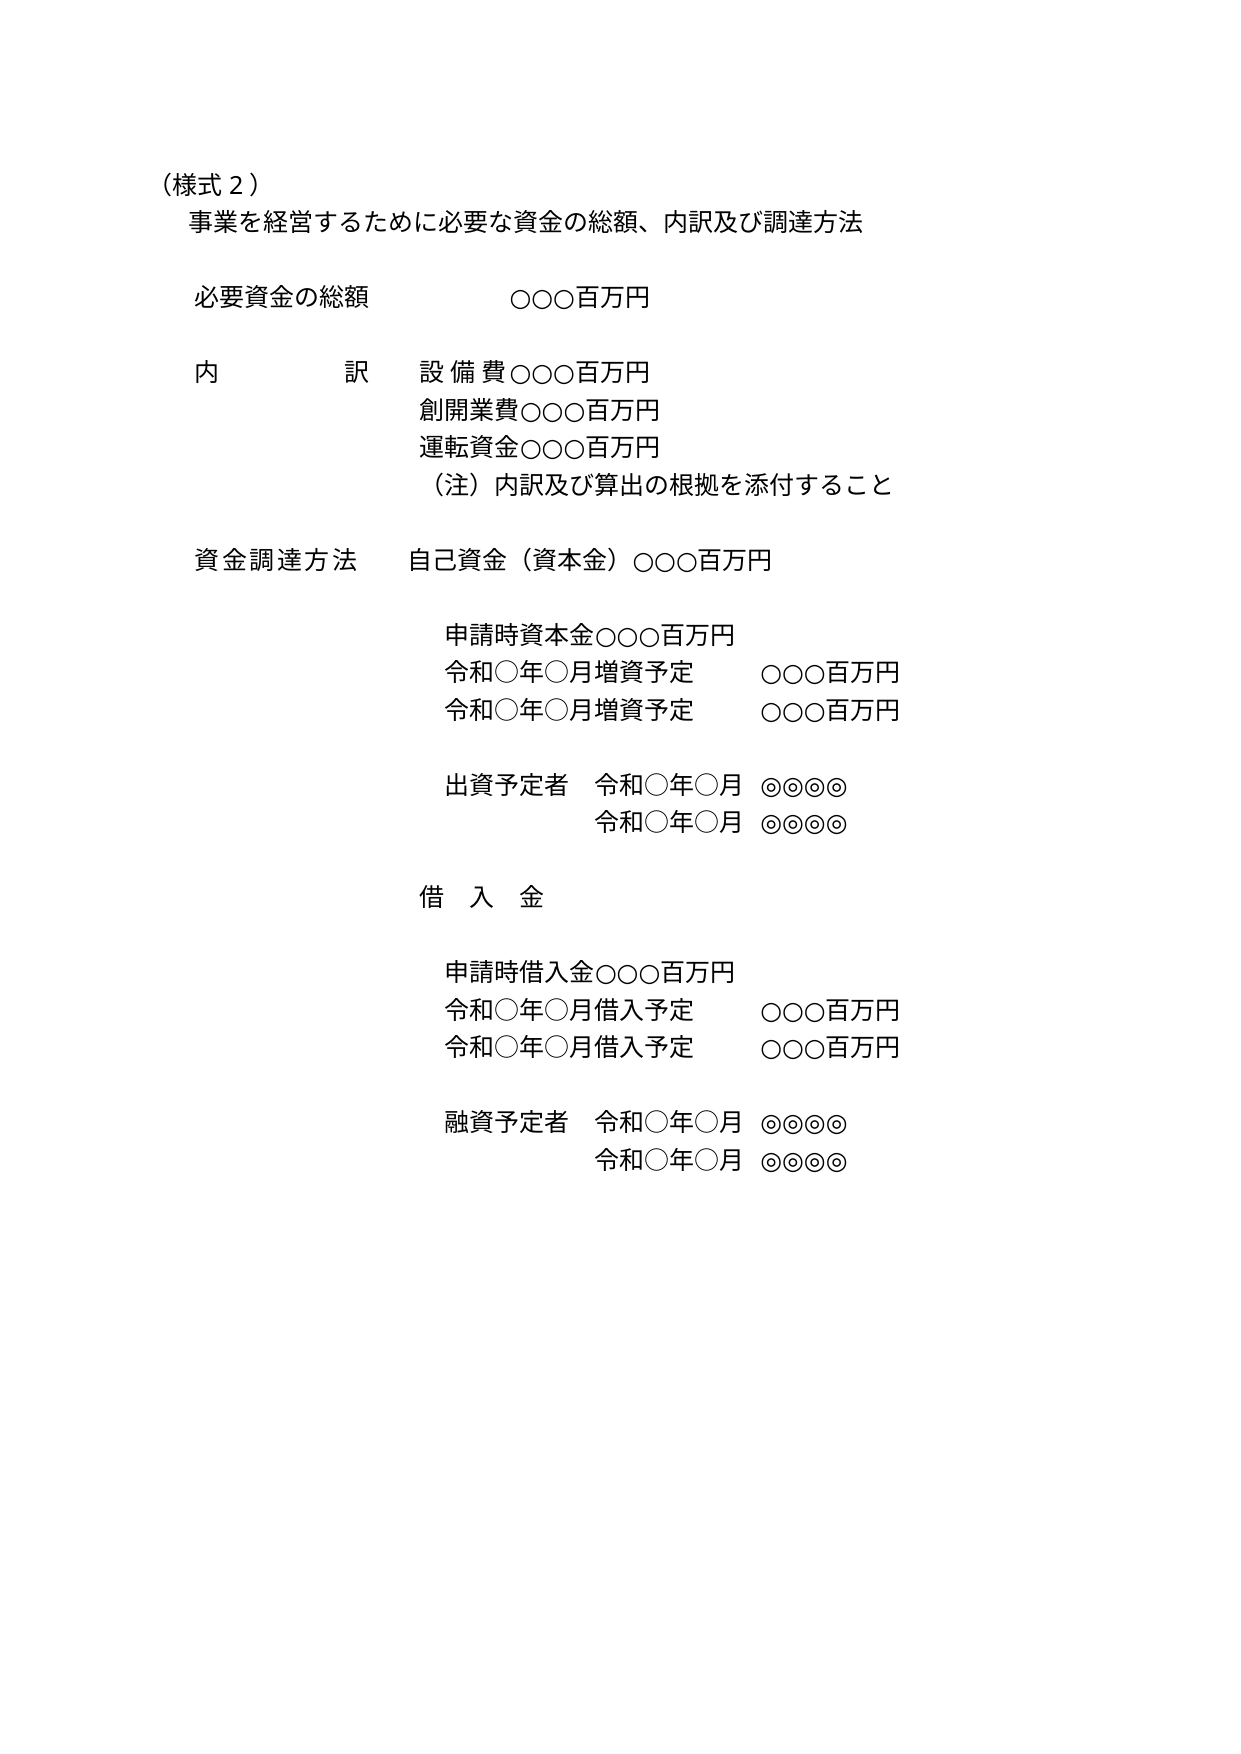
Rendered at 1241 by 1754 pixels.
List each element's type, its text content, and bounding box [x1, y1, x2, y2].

text 令和○年○月借入予定 ○○○百万円 [194, 1027, 1092, 1064]
text 必要資金の総額 ○○○百万円 [194, 277, 1092, 314]
text 出資予定者 令和○年○月 ◎◎◎◎ [194, 764, 1092, 802]
text 令和○年○月借入予定 ○○○百万円 [194, 989, 1092, 1027]
text （注）内訳及び算出の根拠を添付すること [194, 464, 1092, 502]
text 申請時借入金 ○○○百万円 [194, 952, 1092, 989]
text 令和○年○月 ◎◎◎◎ [194, 802, 1092, 839]
text 令和○年○月増資予定 ○○○百万円 [194, 652, 1092, 689]
text 事業を経営するために必要な資金の総額、内訳及び調達方法 [163, 202, 1092, 239]
text 申請時資本金 ○○○百万円 [194, 614, 1092, 652]
text 創開業費 ○○○百万円 [194, 389, 1092, 427]
text 内 訳 設 備 費 ○○○百万円 [194, 352, 1092, 389]
text 資金調達方法 自己資金（資本金） ○○○百万円 [194, 539, 1092, 577]
text 令和○年○月 ◎◎◎◎ [194, 1139, 1092, 1177]
text 運転資金 ○○○百万円 [194, 427, 1092, 464]
text 融資予定者 令和○年○月 ◎◎◎◎ [194, 1102, 1092, 1139]
text 令和○年○月増資予定 ○○○百万円 [194, 689, 1092, 727]
text （様式 2 ） [148, 164, 1092, 202]
text 借 入 金 [194, 877, 1092, 914]
